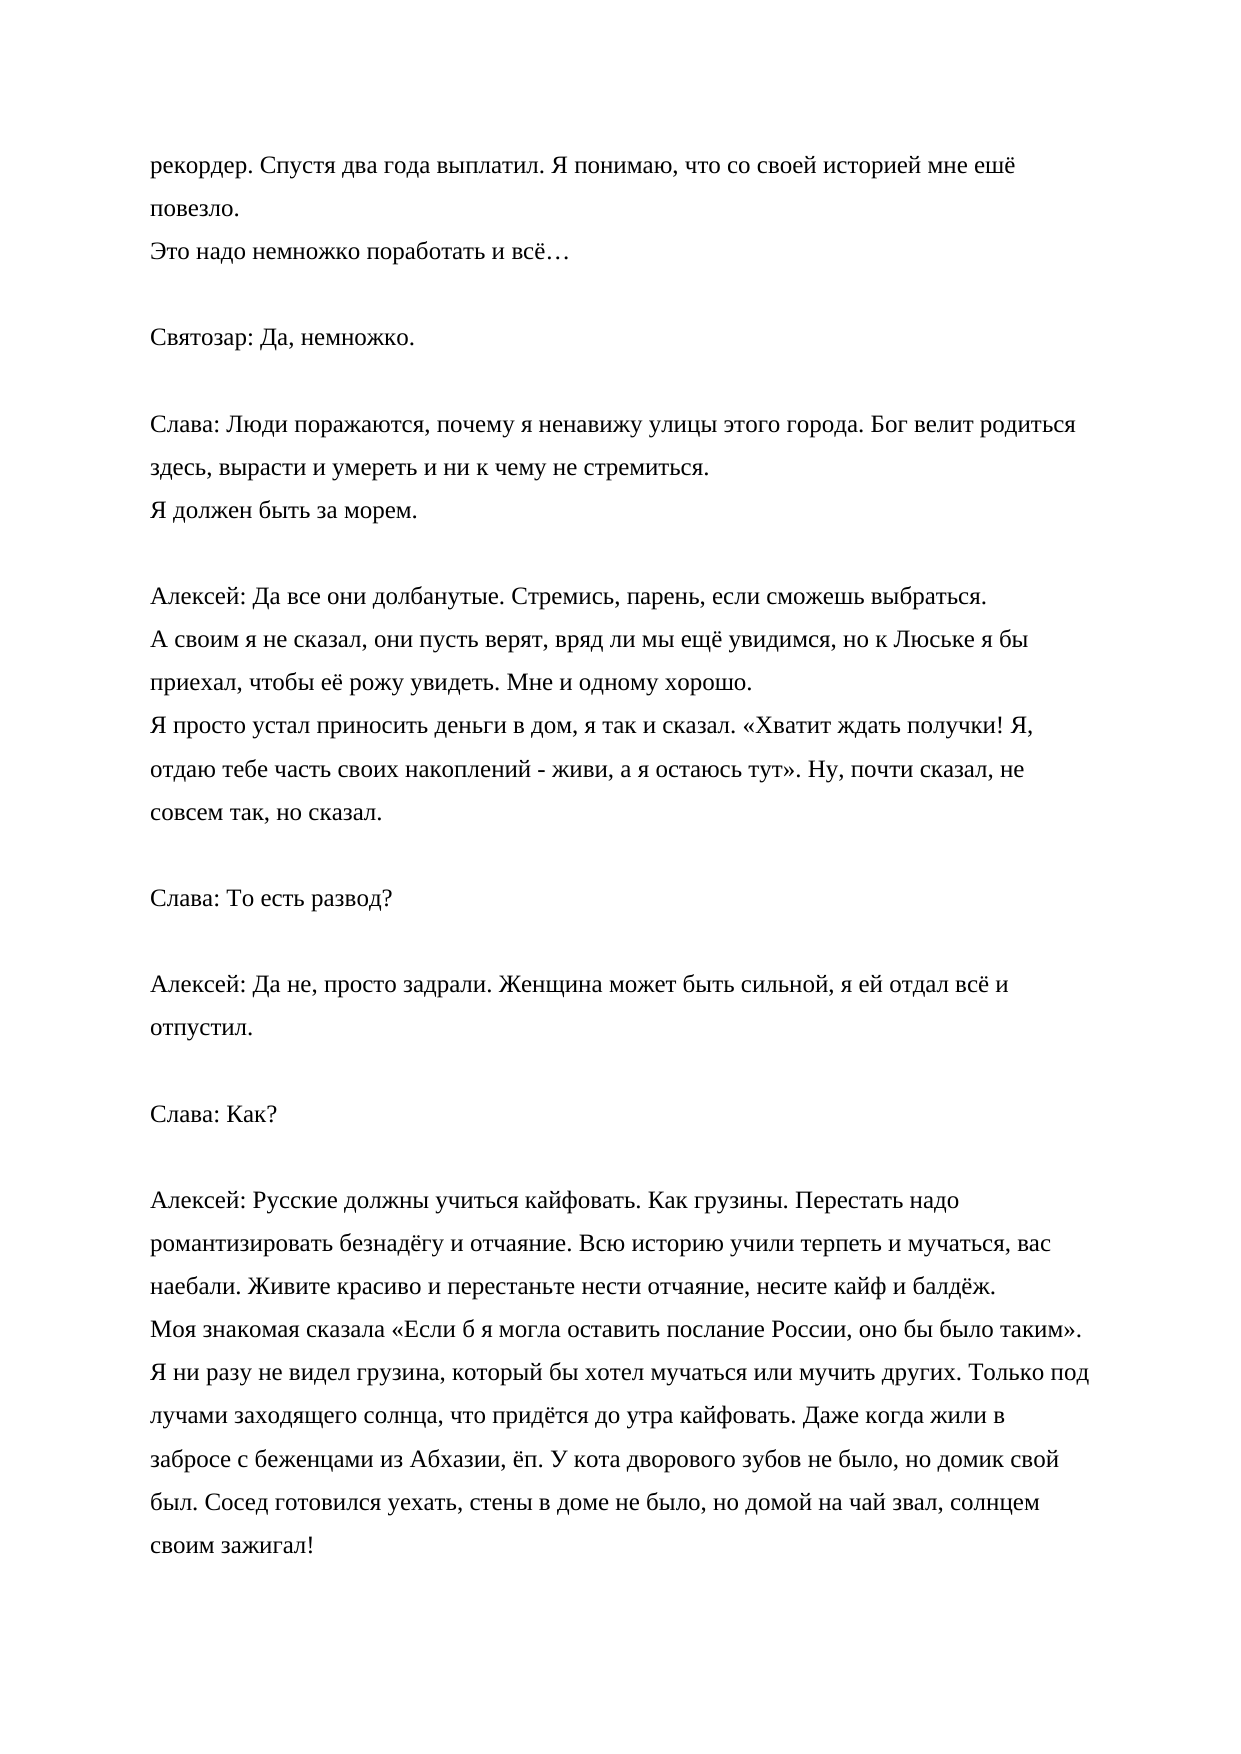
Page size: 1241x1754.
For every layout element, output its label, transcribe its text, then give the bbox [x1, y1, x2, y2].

text Слава: То есть развод? [150, 883, 1090, 912]
text А своим я не сказал, они пусть верят, вряд ли мы ещё увидимся, но к Люське я бы приехал, чтобы её рожу увидеть. Мне и одному хорошо. [150, 624, 1090, 696]
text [150, 150, 1090, 222]
text Я должен быть за морем. [150, 495, 1090, 524]
text Алексей: Да все они долбанутые. Стремись, парень, если сможешь выбраться. [150, 581, 1090, 610]
text Алексей: Да не, просто задрали. Женщина может быть сильной, я ей отдал всё и отпустил. [150, 969, 1090, 1041]
text Алексей: Русские должны учиться кайфовать. Как грузины. Перестать надо романтизировать безнадёгу и отчаяние. Всю историю учили терпеть и мучаться, вас наебали. Живите красиво и перестаньте нести отчаяние, несите кайф и балдёж. [150, 1185, 1090, 1300]
text Моя знакомая сказала «Если б я могла оставить послание России, оно бы было таким». [150, 1314, 1090, 1343]
text Я ни разу не видел грузина, который бы хотел мучаться или мучить других. Только под лучами заходящего солнца, что придётся до утра кайфовать. Даже когда жили в забросе с беженцами из Абхазии, ёп. У кота дворового зубов не было, но домик свой был. Сосед готовился уехать, стены в доме не было, но домой на чай звал, солнцем своим зажигал! [150, 1357, 1090, 1559]
text Слава: Как? [150, 1099, 1090, 1127]
text Это надо немножко поработать и всё… [150, 236, 1090, 265]
text Святозар: Да, немножко. [150, 322, 1090, 351]
text Я просто устал приносить деньги в дом, я так и сказал. «Хватит ждать получки! Я, отдаю тебе часть своих накоплений - живи, а я остаюсь тут». Ну, почти сказал, не совсем так, но сказал. [150, 711, 1090, 826]
text Слава: Люди поражаются, почему я ненавижу улицы этого города. Бог велит родиться здесь, вырасти и умереть и ни к чему не стремиться. [150, 409, 1090, 481]
